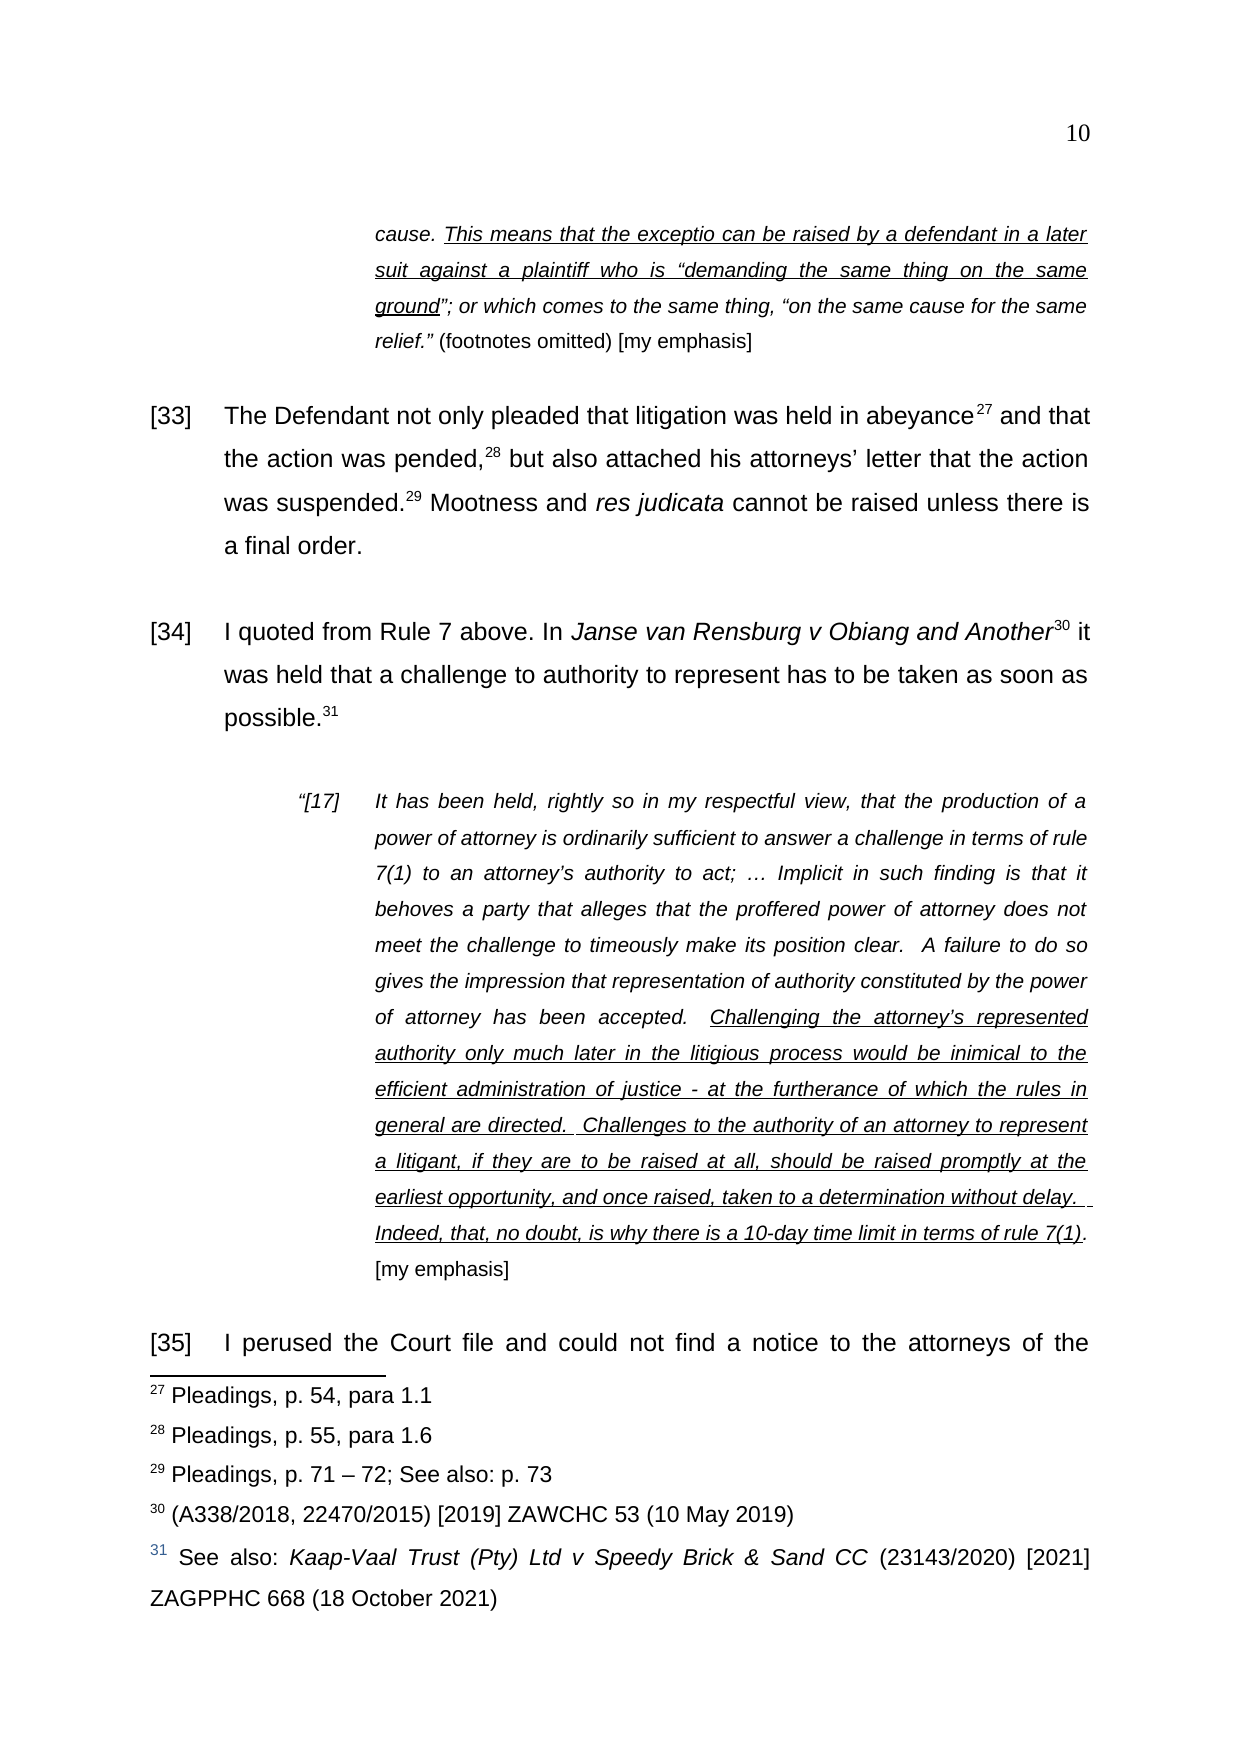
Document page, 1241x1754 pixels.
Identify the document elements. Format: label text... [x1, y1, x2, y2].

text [298, 222, 1090, 353]
text [34] I quoted from Rule 7 above. In Janse van Rensburg v Obiang and Another it was held that a challenge to authority to represent has to be taken as soon as possible. [150, 617, 1090, 732]
text [33] The Defendant not only pleaded that litigation was held in abeyance and that the action was pended, but also attached his attorneys’ letter that the action was suspended. Mootness and res judicata cannot be raised unless there is a final order. [150, 401, 1090, 559]
text “[17] It has been held, rightly so in my respectful view, that the production of a power of attorney is ordinarily sufficient to answer a challenge in terms of rule 7(1) to an attorney’s authority to act; … Implicit in such finding is that it behoves a party that alleges that the proffered power of attorney does not meet the challenge to timeously make its position clear. A failure to do so gives the impression that representation of authority constituted by the power of attorney has been accepted. Challenging the attorney’s represented authority only much later in the litigious process would be inimical to the efficient administration of justice - at the furtherance of which the rules in general are directed. Challenges to the authority of an attorney to represent a litigant, if they are to be raised at all, should be raised promptly at the earliest opportunity, and once raised, taken to a determination without delay. Indeed, that, no doubt, is why there is a 10-day time limit in terms of rule 7(1). [my emphasis] [298, 789, 1090, 1281]
